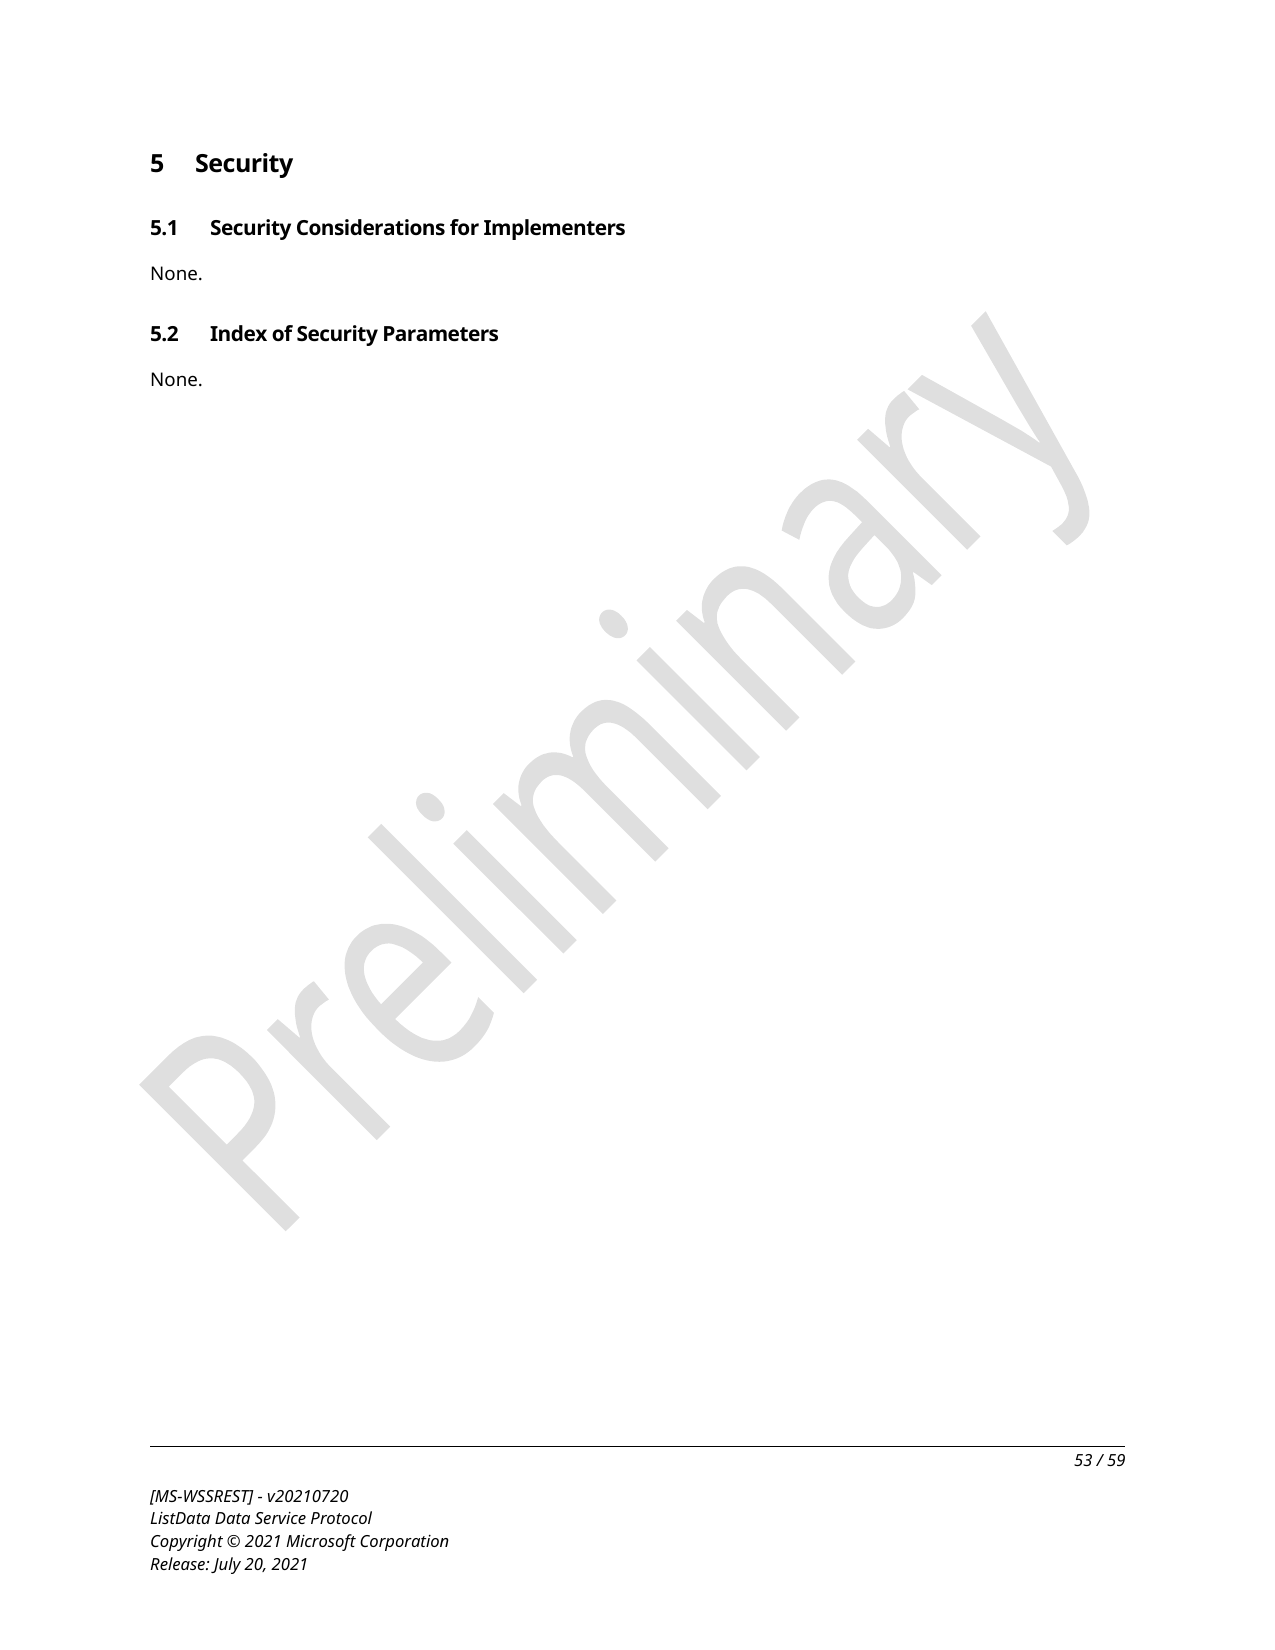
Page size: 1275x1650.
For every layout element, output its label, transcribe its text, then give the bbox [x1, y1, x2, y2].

subtitle Index of Security Parameters [150, 319, 1125, 348]
text None. [150, 366, 1125, 392]
subtitle Security Considerations for Implementers [150, 213, 1125, 242]
text None. [150, 260, 1125, 286]
subtitle Security [150, 146, 1125, 180]
